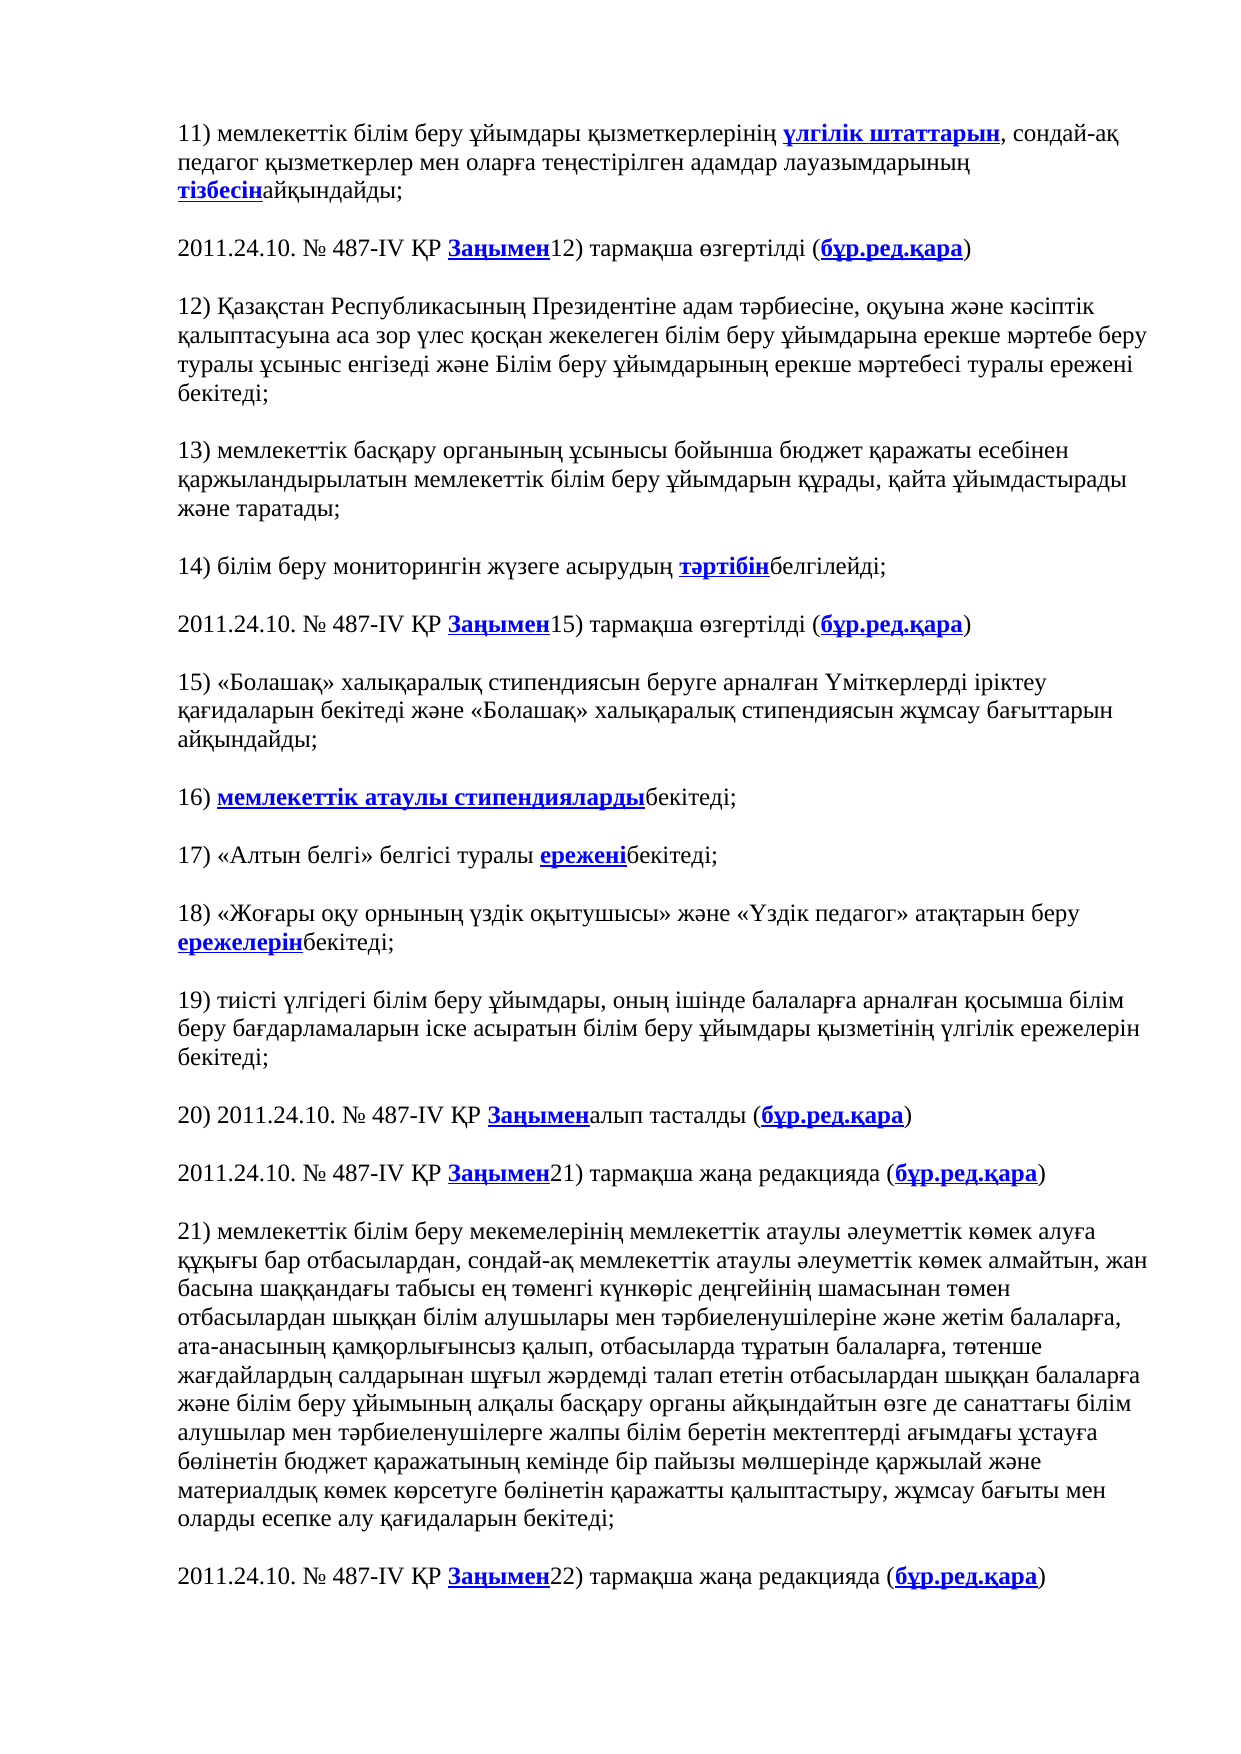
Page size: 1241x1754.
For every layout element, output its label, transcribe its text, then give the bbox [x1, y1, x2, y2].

text 21) мемлекеттік білім беру мекемелерінің мемлекеттік атаулы әлеуметтік көмек алуға құқығы бар отбасылардан, сондай-ақ мемлекеттік атаулы әлеуметтік көмек алмайтын, жан басына шаққандағы табысы ең төменгі күнкөріс деңгейінің шамасынан төмен отбасылардан шыққан білім алушылары мен тәрбиеленушілеріне және жетім балаларға, ата-анасының қамқорлығынсыз қалып, отбасыларда тұратын балаларға, төтенше жағдайлардың салдарынан шұғыл жәрдемді талап ететін отбасылардан шыққан балаларға және білім беру ұйымының алқалы басқару органы айқындайтын өзге де санаттағы білім алушылар мен тәрбиеленушілерге жалпы білім беретін мектептерді ағымдағы ұстауға бөлінетін бюджет қаражатының кемінде бір пайызы мөлшерінде қаржылай және материалдық көмек көрсетуге бөлінетін қаражатты қалыптастыру, жұмсау бағыты мен оларды есепке алу қағидаларын бекітеді; [177, 1216, 1152, 1532]
text 15) «Болашақ» халықаралық стипендиясын беруге арналған Үміткерлерді іріктеу қағидаларын бекітеді және «Болашақ» халықаралық стипендиясын жұмсау бағыттарын айқындайды; [177, 667, 1152, 753]
text 18) «Жоғары оқу орнының үздік оқытушысы» және «Үздік педагог» атақтарын беру ережелерінбекітеді; [177, 898, 1152, 956]
text 2011.24.10. № 487-ІV ҚР Заңымен12) тармақша өзгертілді (бұр.ред.қара) [177, 233, 1152, 262]
text 12) Қазақстан Республикасының Президентіне адам тәрбиесіне, оқуына және кәсіптік қалыптасуына аса зор үлес қосқан жекелеген білім беру ұйымдарына ерекше мәртебе беру туралы ұсыныс енгізеді және Білім беру ұйымдарының ерекше мәртебесі туралы ережені бекітеді; [177, 291, 1152, 406]
text 2011.24.10. № 487-ІV ҚР Заңымен22) тармақша жаңа редакцияда (бұр.ред.қара) [177, 1561, 1152, 1590]
text 2011.24.10. № 487-ІV ҚР Заңымен21) тармақша жаңа редакцияда (бұр.ред.қара) [177, 1158, 1152, 1187]
text 19) тиісті үлгідегі білім беру ұйымдары, оның ішінде балаларға арналған қосымша білім беру бағдарламаларын іске асыратын білім беру ұйымдары қызметінің үлгілік ережелерін бекітеді; [177, 985, 1152, 1071]
text 11) мемлекеттік білім беру ұйымдары қызметкерлерінің үлгілік штаттарын, сондай-ақ педагог қызметкерлер мен оларға теңестірілген адамдар лауазымдарының тізбесінайқындайды; [177, 118, 1152, 204]
text 17) «Алтын белгі» белгісі туралы ереженібекітеді; [177, 840, 1152, 869]
text 2011.24.10. № 487-ІV ҚР Заңымен15) тармақша өзгертілді (бұр.ред.қара) [177, 609, 1152, 638]
text 14) білім беру мониторингін жүзеге асырудың тәртібінбелгілейді; [177, 551, 1152, 580]
text 20) 2011.24.10. № 487-ІV ҚР Заңыменалып тасталды (бұр.ред.қара) [177, 1100, 1152, 1129]
text 16) мемлекеттік атаулы стипендиялардыбекітеді; [177, 782, 1152, 811]
text 13) мемлекеттік басқару органының ұсынысы бойынша бюджет қаражаты есебінен қаржыландырылатын мемлекеттік білім беру ұйымдарын құрады, қайта ұйымдастырады және таратады; [177, 436, 1152, 522]
